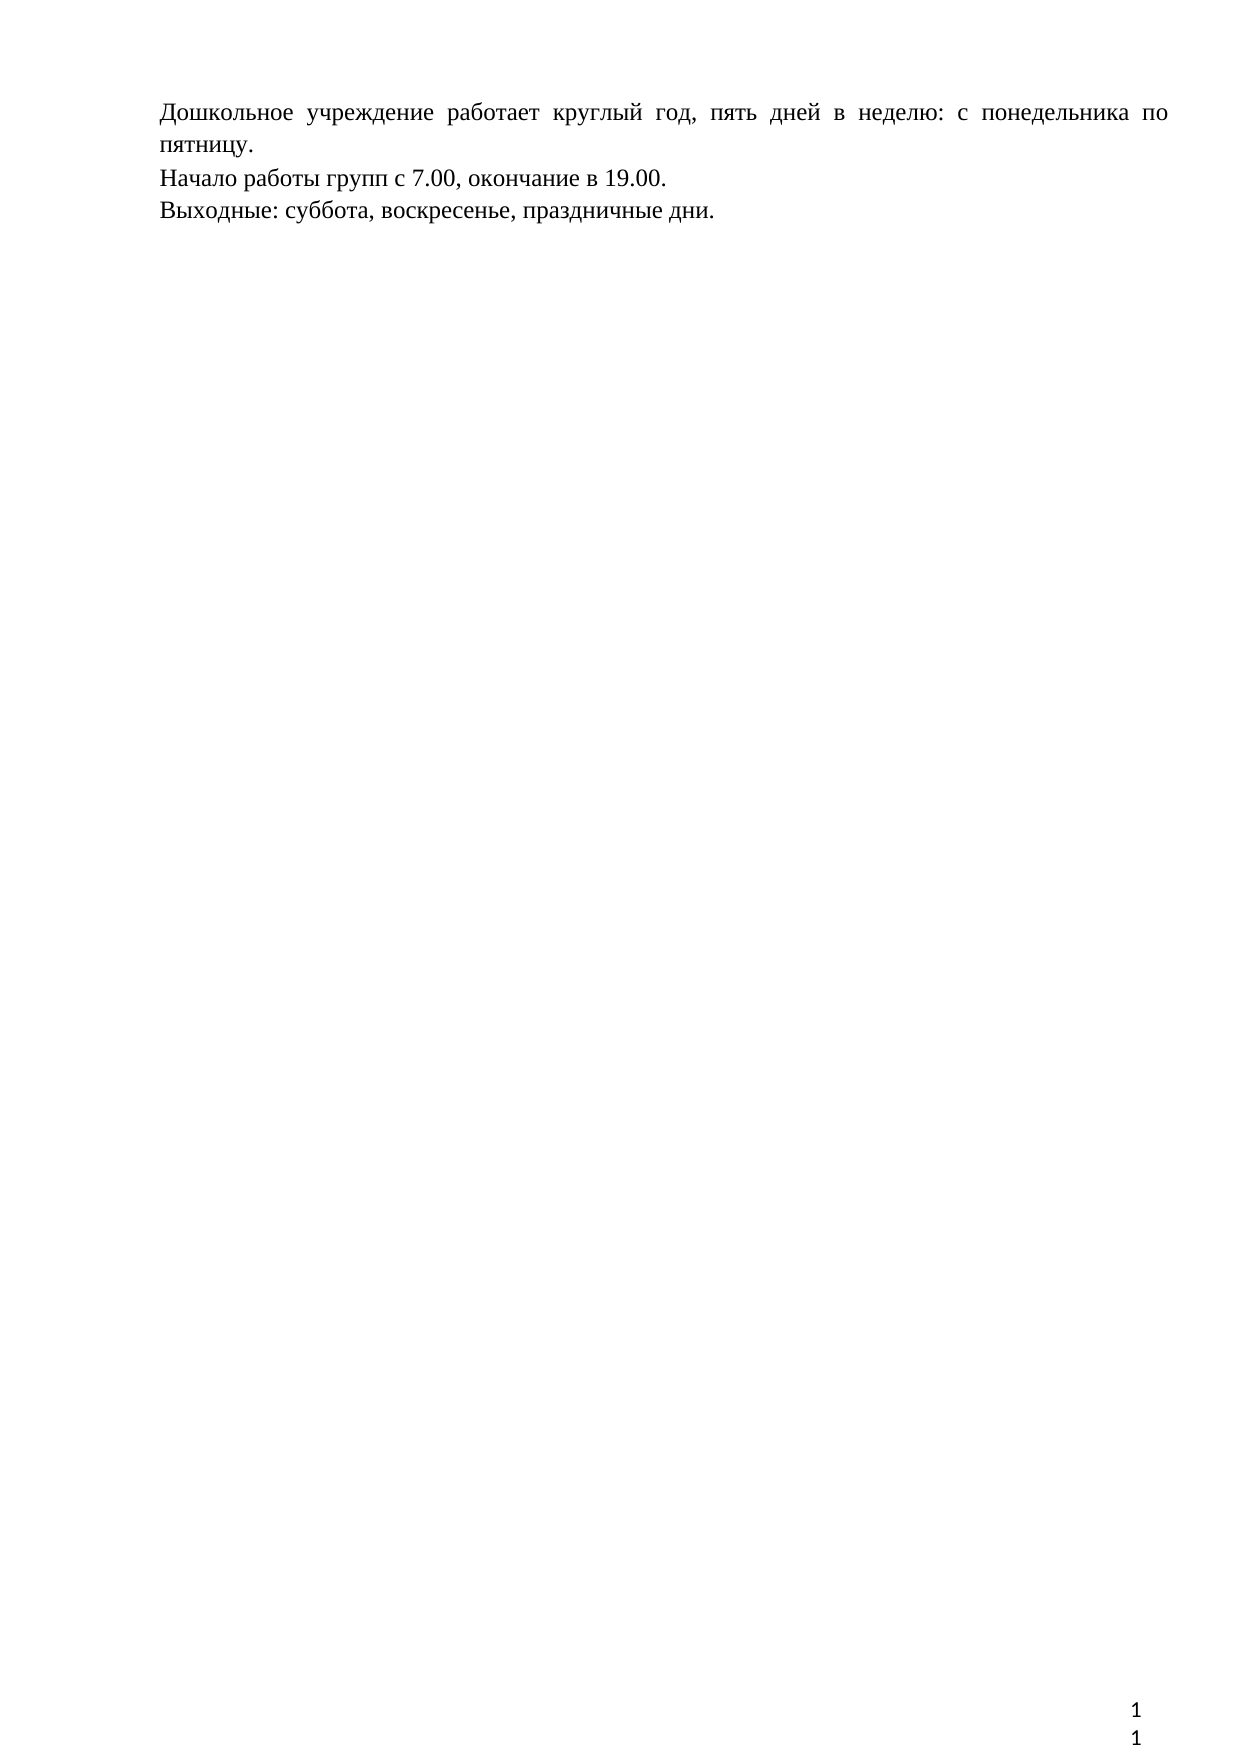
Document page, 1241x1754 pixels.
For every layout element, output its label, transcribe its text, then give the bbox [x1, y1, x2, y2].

text Выходные: суббота, воскресенье, праздничные дни. [159, 196, 1170, 224]
text Дошкольное учреждение работает круглый год, пять дней в неделю: с понедельника по пятницу. [159, 97, 1170, 158]
text Начало работы групп с 7.00, окончание в 19.00. [159, 163, 1170, 191]
